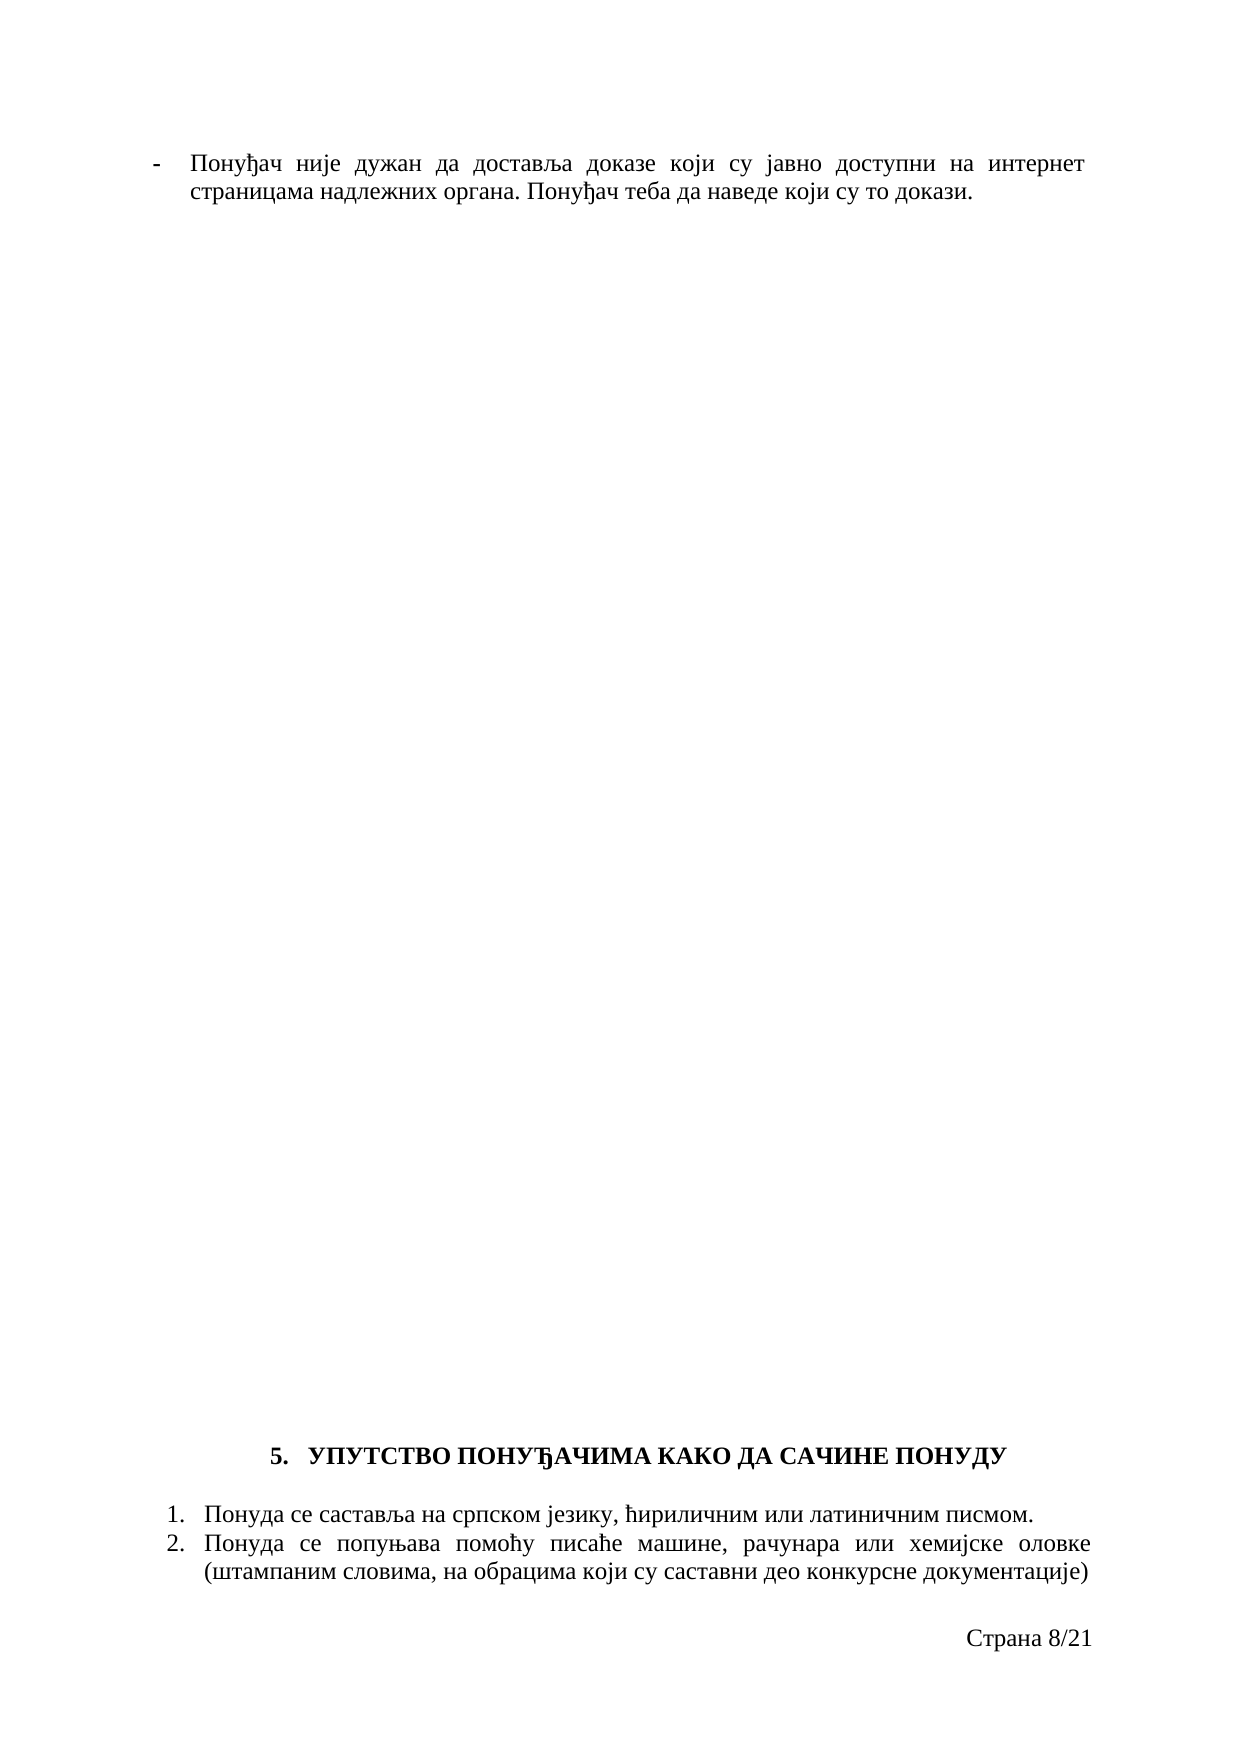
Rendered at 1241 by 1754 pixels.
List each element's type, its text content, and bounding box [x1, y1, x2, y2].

list Понуда се саставља на српском језику, ћириличним или латиничним писмом. [166, 1499, 1092, 1528]
list УПУТСТВО ПОНУЂАЧИМА КАКО ДА САЧИНЕ ПОНУДУ [185, 1441, 1092, 1470]
list Понуђач није дужан да доставља доказе који су јавно доступни на интернет страницама надлежних органа. Понуђач теба да наведе који су то докази. [152, 148, 1086, 205]
list Понуда се попуњава помоћу писаће машине, рачунара или хемијске оловке (штампаним словима, на обрацима који су саставни део конкурсне документације) [166, 1528, 1092, 1585]
